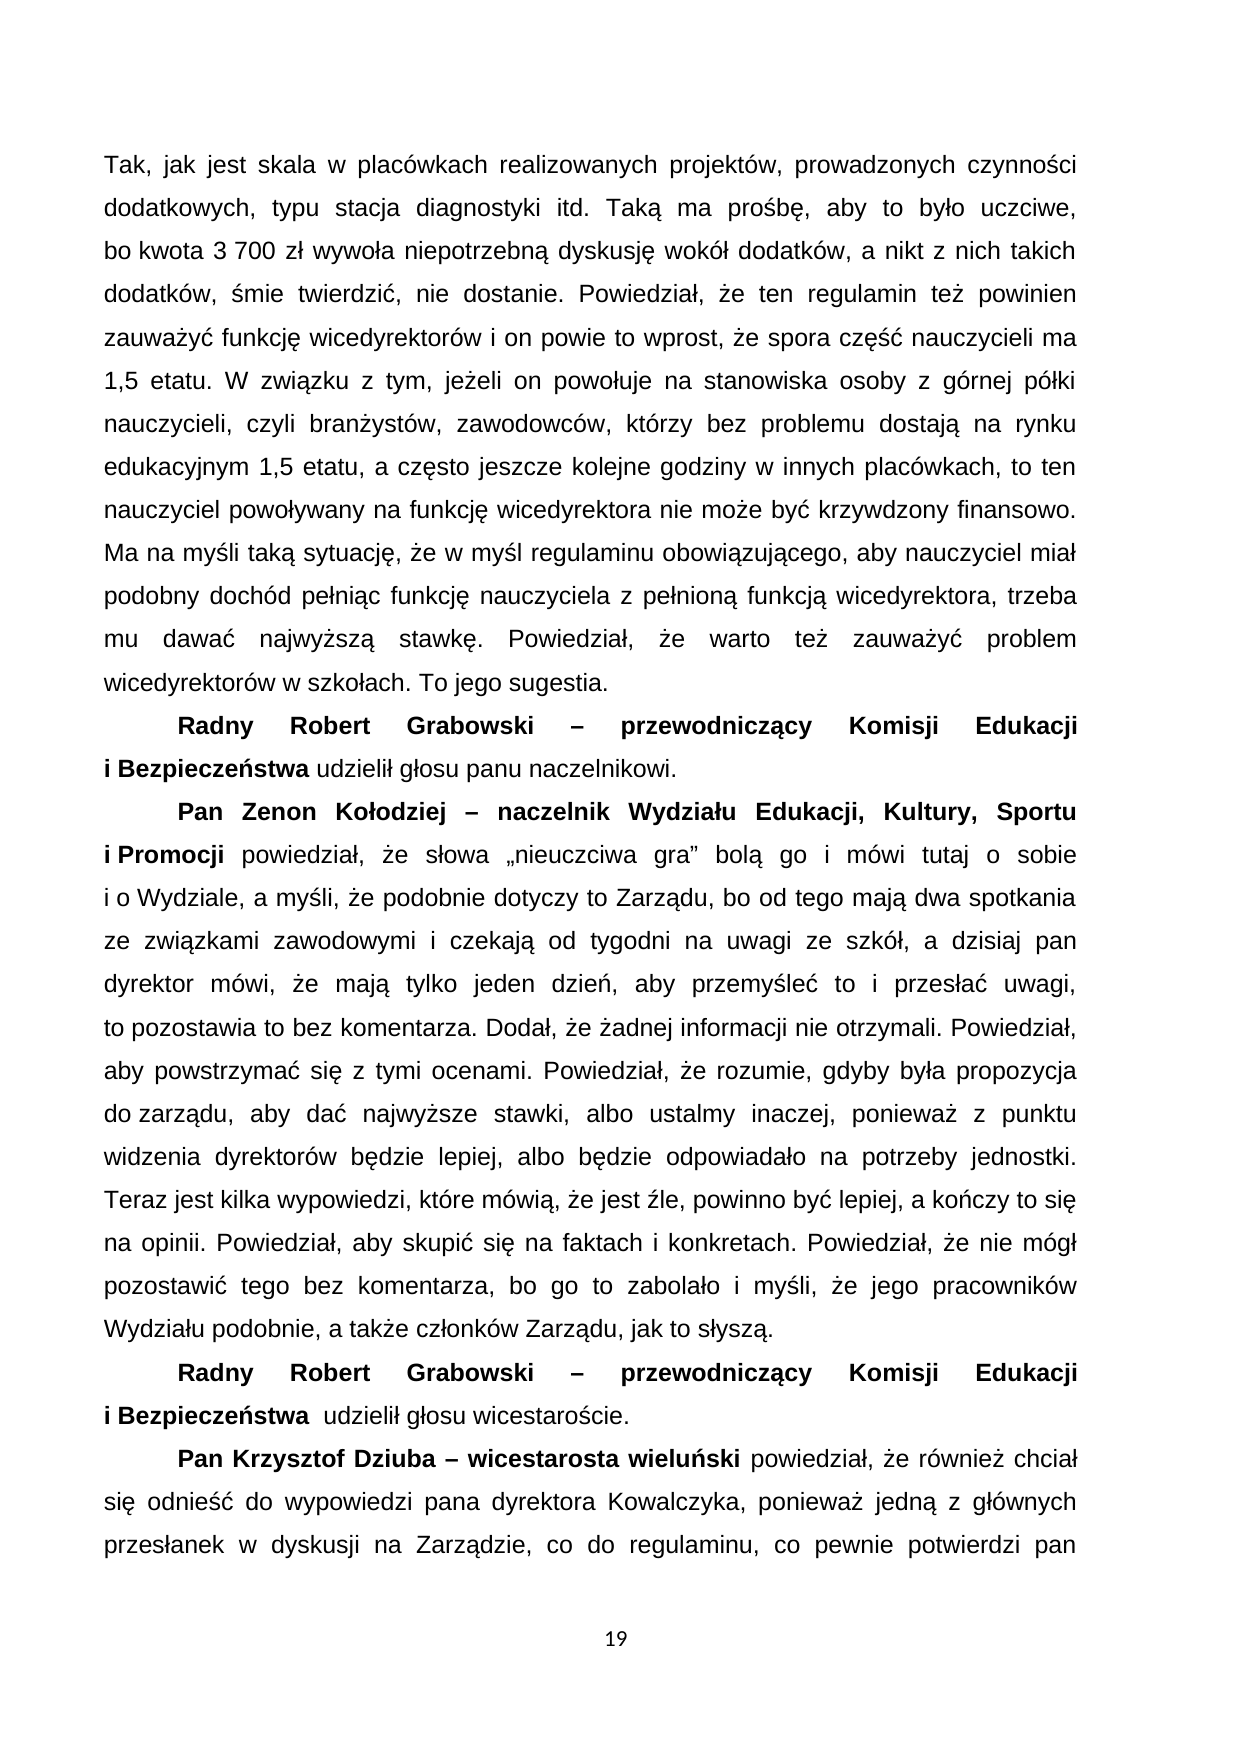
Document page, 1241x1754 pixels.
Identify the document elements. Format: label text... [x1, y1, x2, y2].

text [103, 150, 1078, 696]
text Radny Robert Grabowski – przewodniczący Komisji Edukacji i Bezpieczeństwa udzielił głosu panu naczelnikowi. [103, 711, 1078, 782]
text Pan Zenon Kołodziej – naczelnik Wydziału Edukacji, Kultury, Sportu i Promocji powiedział, że słowa „nieuczciwa gra” bolą go i mówi tutaj o sobie i o Wydziale, a myśli, że podobnie dotyczy to Zarządu, bo od tego mają dwa spotkania ze związkami zawodowymi i czekają od tygodni na uwagi ze szkół, a dzisiaj pan dyrektor mówi, że mają tylko jeden dzień, aby przemyśleć to i przesłać uwagi, to pozostawia to bez komentarza. Dodał, że żadnej informacji nie otrzymali. Powiedział, aby powstrzymać się z tymi ocenami. Powiedział, że rozumie, gdyby była propozycja do zarządu, aby dać najwyższe stawki, albo ustalmy inaczej, ponieważ z punktu widzenia dyrektorów będzie lepiej, albo będzie odpowiadało na potrzeby jednostki. Teraz jest kilka wypowiedzi, które mówią, że jest źle, powinno być lepiej, a kończy to się na opinii. Powiedział, aby skupić się na faktach i konkretach. Powiedział, że nie mógł pozostawić tego bez komentarza, bo go to zabolało i myśli, że jego pracowników Wydziału podobnie, a także członków Zarządu, jak to słyszą. [103, 797, 1078, 1343]
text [103, 1444, 1078, 1559]
text Radny Robert Grabowski – przewodniczący Komisji Edukacji i Bezpieczeństwa udzielił głosu wicestaroście. [103, 1357, 1078, 1429]
